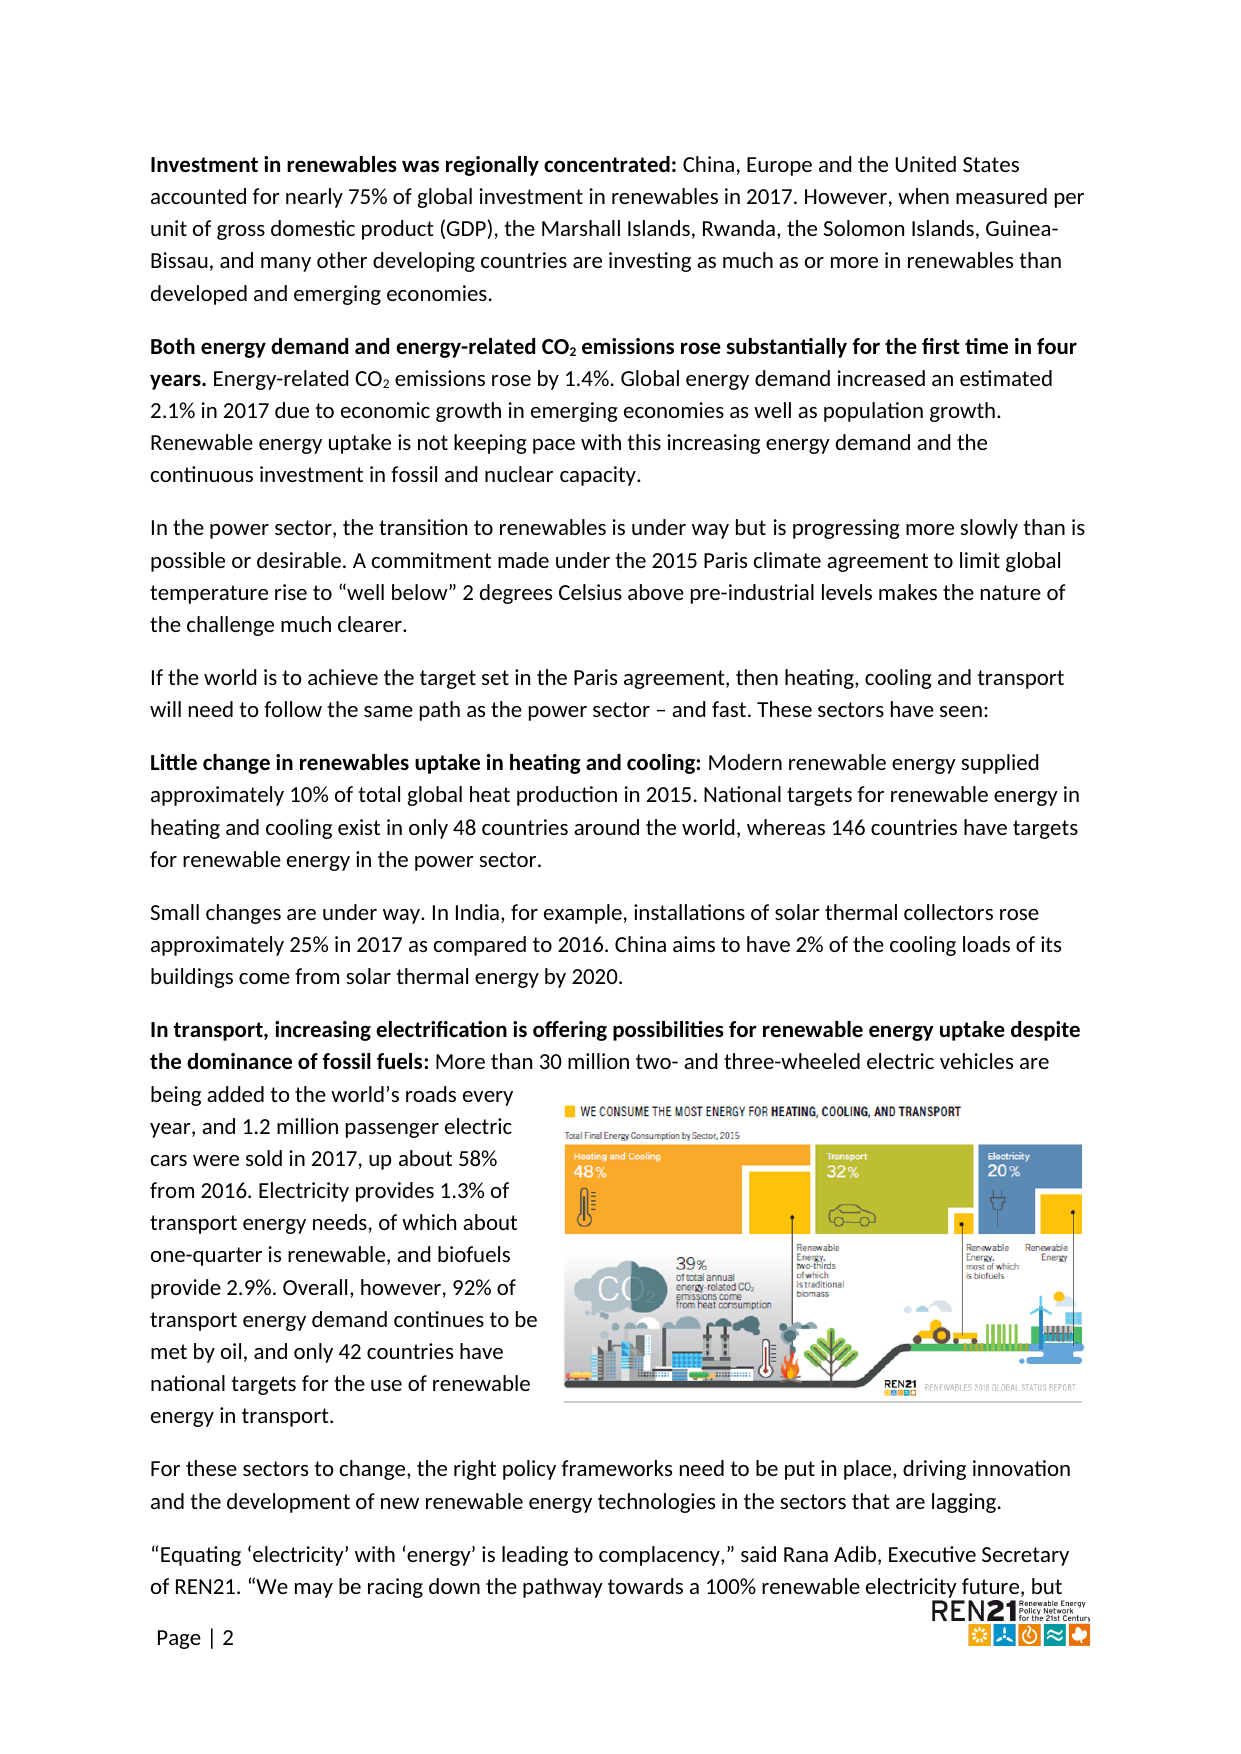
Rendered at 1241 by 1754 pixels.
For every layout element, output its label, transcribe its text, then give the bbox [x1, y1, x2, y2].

text In the power sector, the transition to renewables is under way but is progressing more slowly than is possible or desirable. A commitment made under the 2015 Paris climate agreement to limit global temperature rise to “well below” 2 degrees Celsius above pre-industrial levels makes the nature of the challenge much clearer. [150, 513, 1090, 638]
text Small changes are under way. In India, for example, installations of solar thermal collectors rose approximately 25% in 2017 as compared to 2016. China aims to have 2% of the cooling loads of its buildings come from solar thermal energy by 2020. [150, 898, 1090, 990]
text If the world is to achieve the target set in the Paris agreement, then heating, cooling and transport will need to follow the same path as the power sector – and fast. These sectors have seen: [150, 663, 1090, 723]
text Investment in renewables was regionally concentrated: China, Europe and the United States accounted for nearly 75% of global investment in renewables in 2017. However, when measured per unit of gross domestic product (GDP), the Marshall Islands, Rwanda, the Solomon Islands, Guinea-Bissau, and many other developing countries are investing as much as or more in renewables than developed and emerging economies. [150, 150, 1090, 307]
text For these sectors to change, the right policy frameworks need to be put in place, driving innovation and the development of new renewable energy technologies in the sectors that are lagging. [150, 1454, 1090, 1515]
picture [557, 1097, 1089, 1404]
picture [932, 1600, 1091, 1646]
text Little change in renewables uptake in heating and cooling: Modern renewable energy supplied approximately 10% of total global heat production in 2015. National targets for renewable energy in heating and cooling exist in only 48 countries around the world, whereas 146 countries have targets for renewable energy in the power sector. [150, 748, 1090, 873]
text Both energy demand and energy-related CO2 emissions rose substantially for the first time in four years. Energy-related CO2 emissions rose by 1.4%. Global energy demand increased an estimated 2.1% in 2017 due to economic growth in emerging economies as well as population growth. Renewable energy uptake is not keeping pace with this increasing energy demand and the continuous investment in fossil and nuclear capacity. [150, 332, 1090, 488]
